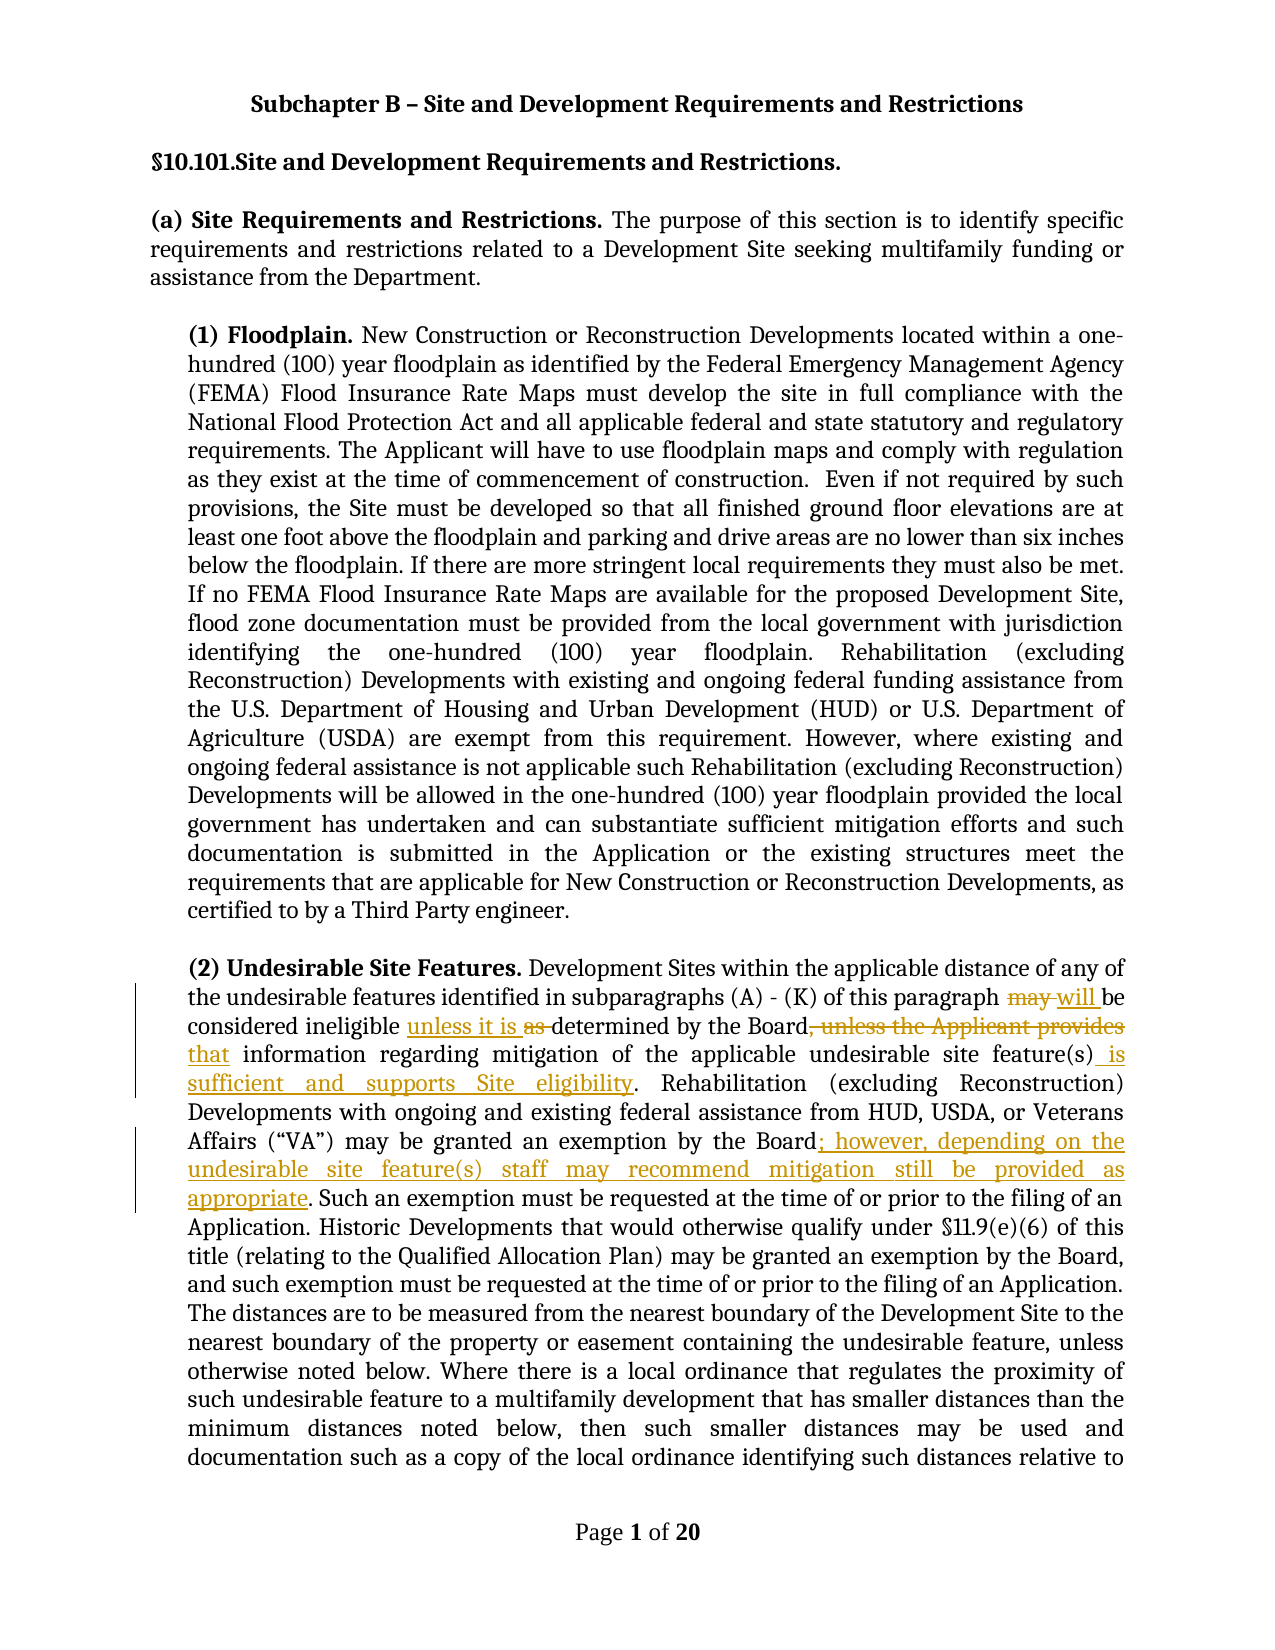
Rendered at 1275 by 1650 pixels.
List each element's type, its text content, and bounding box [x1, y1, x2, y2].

text (1) Floodplain. New Construction or Reconstruction Developments located within a one-hundred (100) year floodplain as identified by the Federal Emergency Management Agency (FEMA) Flood Insurance Rate Maps must develop the site in full compliance with the National Flood Protection Act and all applicable federal and state statutory and regulatory requirements. The Applicant will have to use floodplain maps and comply with regulation as they exist at the time of commencement of construction. Even if not required by such provisions, the Site must be developed so that all finished ground floor elevations are at least one foot above the floodplain and parking and drive areas are no lower than six inches below the floodplain. If there are more stringent local requirements they must also be met. If no FEMA Flood Insurance Rate Maps are available for the proposed Development Site, flood zone documentation must be provided from the local government with jurisdiction identifying the one-hundred (100) year floodplain. Rehabilitation (excluding Reconstruction) Developments with existing and ongoing federal funding assistance from the U.S. Department of Housing and Urban Development (HUD) or U.S. Department of Agriculture (USDA) are exempt from this requirement. However, where existing and ongoing federal assistance is not applicable such Rehabilitation (excluding Reconstruction) Developments will be allowed in the one-hundred (100) year floodplain provided the local government has undertaken and can substantiate sufficient mitigation efforts and such documentation is submitted in the Application or the existing structures meet the requirements that are applicable for New Construction or Reconstruction Developments, as certified to by a Third Party engineer. [187, 321, 1125, 925]
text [187, 954, 1125, 1472]
text (a) Site Requirements and Restrictions. The purpose of this section is to identify specific requirements and restrictions related to a Development Site seeking multifamily funding or assistance from the Department. [150, 206, 1125, 292]
text Subchapter B – Site and Development Requirements and Restrictions [150, 90, 1125, 119]
text §10.101.Site and Development Requirements and Restrictions. [150, 148, 1125, 177]
